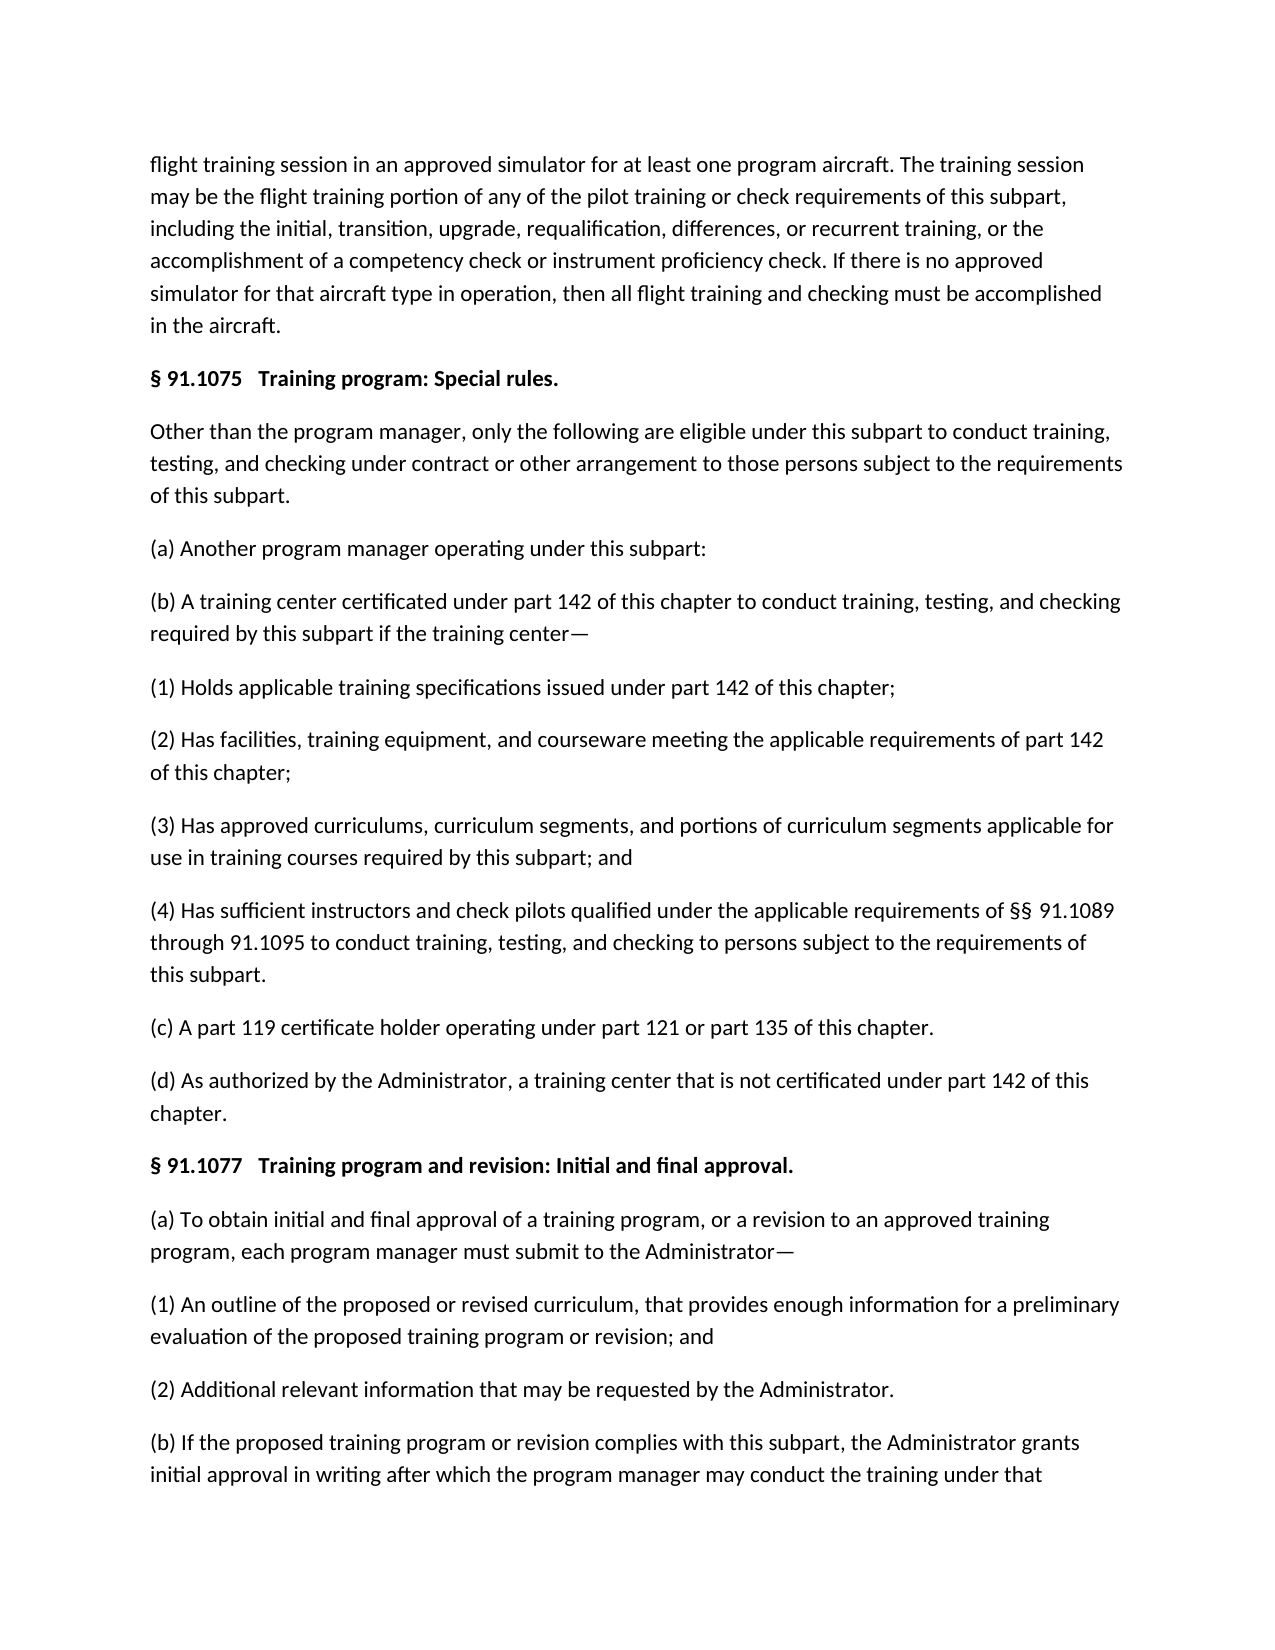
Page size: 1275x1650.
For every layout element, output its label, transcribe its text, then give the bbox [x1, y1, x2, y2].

text (1) Holds applicable training specifications issued under part 142 of this chapter; [150, 673, 1125, 701]
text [150, 150, 1125, 339]
text (b) A training center certificated under part 142 of this chapter to conduct training, testing, and checking required by this subpart if the training center— [150, 587, 1125, 648]
text (1) An outline of the proposed or revised curriculum, that provides enough information for a preliminary evaluation of the proposed training program or revision; and [150, 1290, 1125, 1350]
text (2) Has facilities, training equipment, and courseware meeting the applicable requirements of part 142 of this chapter; [150, 726, 1125, 786]
text § 91.1075 Training program: Special rules. [150, 364, 1125, 392]
text (a) Another program manager operating under this subpart: [150, 534, 1125, 562]
text (2) Additional relevant information that may be requested by the Administrator. [150, 1375, 1125, 1403]
text (3) Has approved curriculums, curriculum segments, and portions of curriculum segments applicable for use in training courses required by this subpart; and [150, 811, 1125, 871]
text Other than the program manager, only the following are eligible under this subpart to conduct training, testing, and checking under contract or other arrangement to those persons subject to the requirements of this subpart. [150, 417, 1125, 509]
text (4) Has sufficient instructors and check pilots qualified under the applicable requirements of §§ 91.1089 through 91.1095 to conduct training, testing, and checking to persons subject to the requirements of this subpart. [150, 896, 1125, 988]
text § 91.1077 Training program and revision: Initial and final approval. [150, 1152, 1125, 1180]
text (a) To obtain initial and final approval of a training program, or a revision to an approved training program, each program manager must submit to the Administrator— [150, 1205, 1125, 1265]
text (d) As authorized by the Administrator, a training center that is not certificated under part 142 of this chapter. [150, 1066, 1125, 1127]
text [150, 1428, 1125, 1488]
text (c) A part 119 certificate holder operating under part 121 or part 135 of this chapter. [150, 1013, 1125, 1041]
